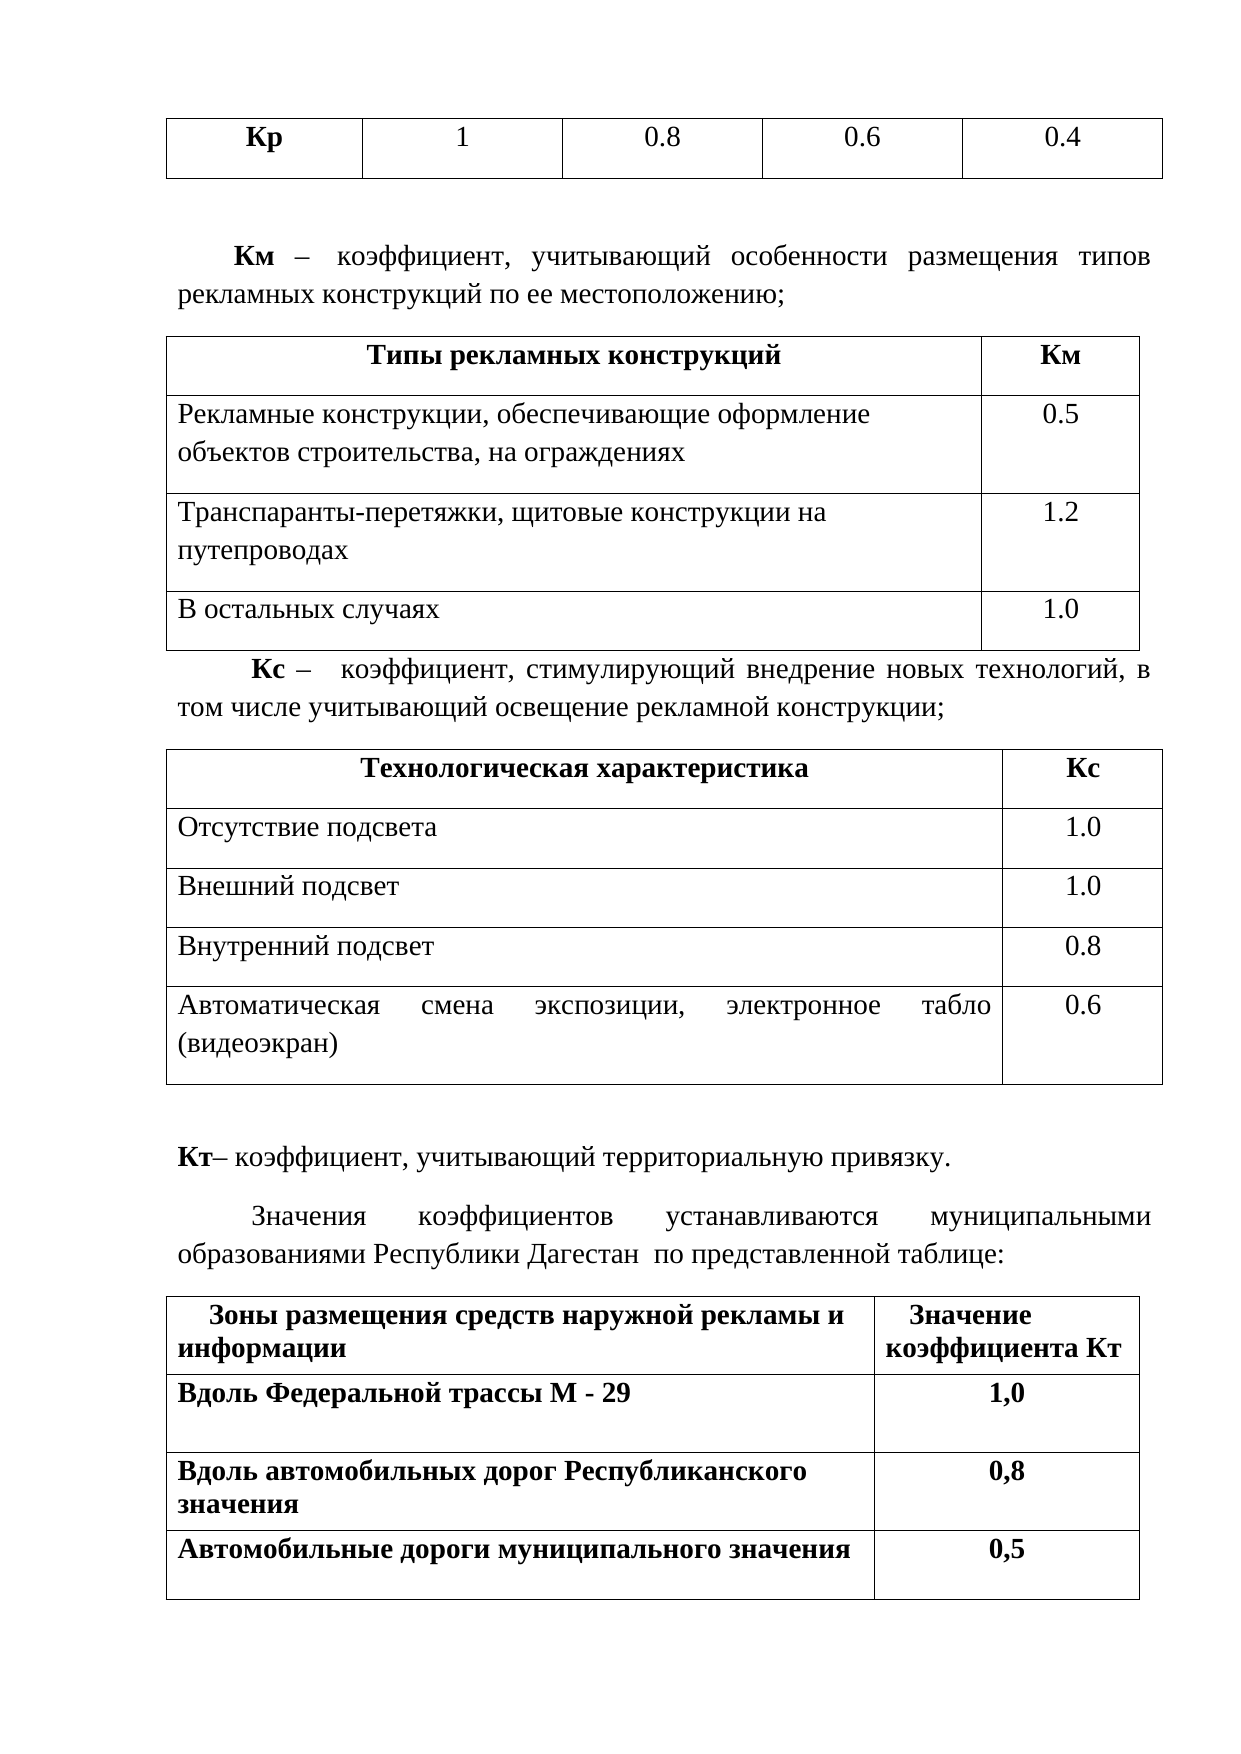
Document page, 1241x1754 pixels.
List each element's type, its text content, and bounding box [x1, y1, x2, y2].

table_cell 1.2 [982, 494, 1139, 591]
table_cell Внешний подсвет [167, 869, 1002, 927]
table_header Зоны размещения средств наружной рекламы и информации [167, 1297, 874, 1374]
table_cell 1.0 [1003, 809, 1162, 867]
table_cell 0.4 [963, 119, 1162, 177]
table_cell 0.6 [1003, 987, 1162, 1084]
table_cell 0.8 [563, 119, 762, 177]
table_cell 1.0 [982, 592, 1139, 650]
table_cell Автомобильные дороги муниципального значения [167, 1531, 874, 1599]
table_cell Отсутствие подсвета [167, 809, 1002, 867]
table_cell Вдоль автомобильных дорог Республиканского значения [167, 1453, 874, 1530]
table_header Технологическая характеристика [167, 750, 1002, 808]
text Значения коэффициентов устанавливаются муниципальными образованиями Республики Дагестан по представленной таблице: [177, 1198, 1152, 1270]
table_cell 1,0 [875, 1375, 1139, 1452]
table_cell 0,8 [875, 1453, 1139, 1530]
table_header Типы рекламных конструкций [167, 337, 981, 395]
table_header Км [982, 337, 1139, 395]
table_cell Кр [167, 119, 362, 177]
table_cell 0.5 [982, 396, 1139, 493]
table_header Кс [1003, 750, 1162, 808]
table_cell 1 [363, 119, 562, 177]
table_cell Транспаранты-перетяжки, щитовые конструкции на путепроводах [167, 494, 981, 591]
text Кс – коэффициент, стимулирующий внедрение новых технологий, в том числе учитывающий освещение рекламной конструкции; [177, 651, 1152, 723]
table_cell 0,5 [875, 1531, 1139, 1599]
table_cell В остальных случаях [167, 592, 981, 650]
table_cell Вдоль Федеральной трассы М - 29 [167, 1375, 874, 1452]
text Км – коэффициент, учитывающий особенности размещения типов рекламных конструкций по ее местоположению; [177, 238, 1152, 310]
table_header Значение коэффициента Кт [875, 1297, 1139, 1374]
table_cell 0.6 [763, 119, 962, 177]
table_cell Внутренний подсвет [167, 928, 1002, 986]
table_cell 1.0 [1003, 869, 1162, 927]
table_cell Рекламные конструкции, обеспечивающие оформление объектов строительства, на ограждениях [167, 396, 981, 493]
table_cell Автоматическая смена экспозиции, электронное табло (видеоэкран) [167, 987, 1002, 1084]
text Кт– коэффициент, учитывающий территориальную привязку. [177, 1139, 1152, 1172]
table_cell 0.8 [1003, 928, 1162, 986]
